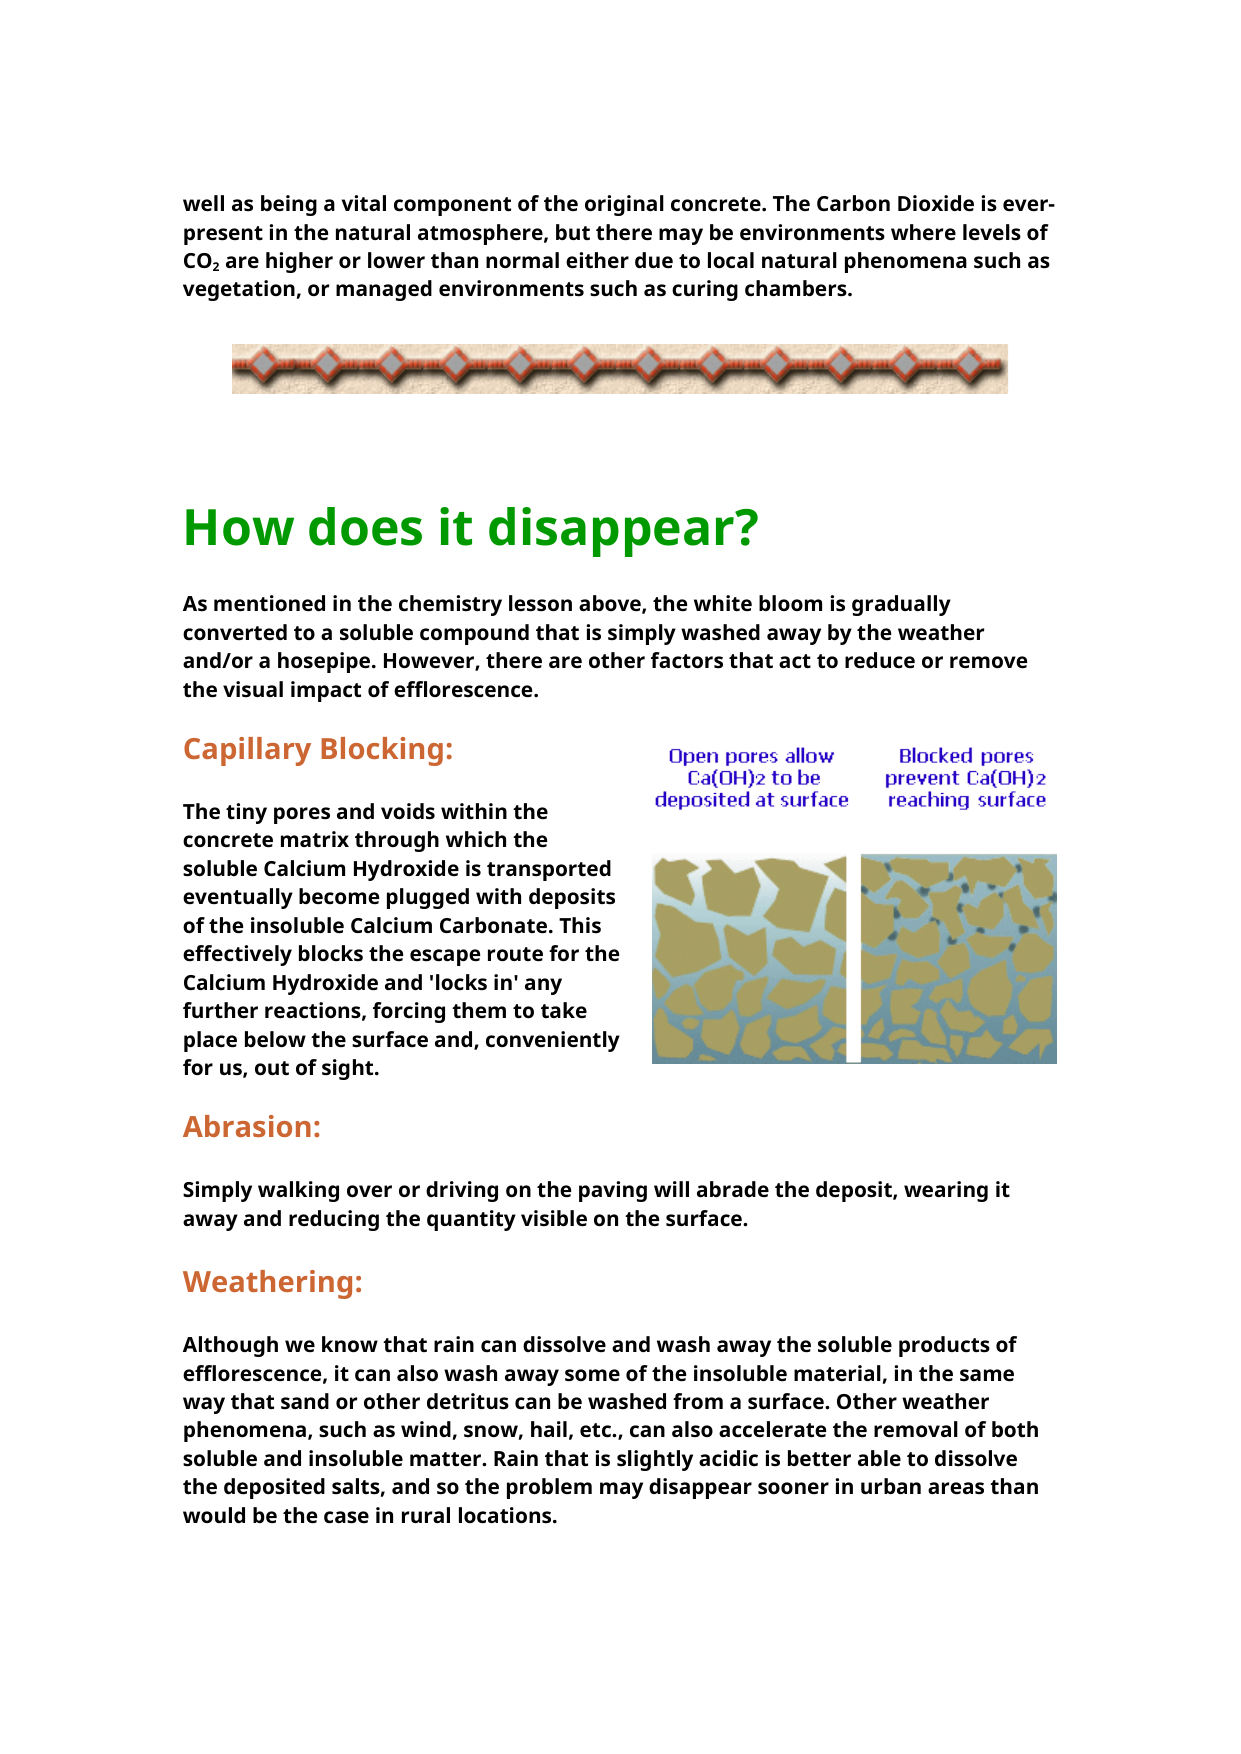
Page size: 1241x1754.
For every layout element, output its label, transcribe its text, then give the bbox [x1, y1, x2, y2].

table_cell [170, 148, 1070, 316]
table_cell Abrasion: Simply walking over or driving on the paving will abrade the deposit, wearing it away and reducing the quantity visible on the surface. Weathering: Although we know that rain can dissolve and wash away the soluble products of efflorescence, it can also wash away some of the insoluble material, in the same way that sand or other detritus can be washed from a surface. Other weather phenomena, such as wind, snow, hail, etc., can also accelerate the removal of both soluble and insoluble matter. Rain that is slightly acidic is better able to dissolve the deposited salts, and so the problem may disappear sooner in urban areas than would be the case in rural locations. [170, 1094, 1070, 1542]
table_header How does it disappear? As mentioned in the chemistry lesson above, the white bloom is gradually converted to a soluble compound that is simply washed away by the weather and/or a hosepipe. However, there are other factors that act to reduce or remove the visual impact of efflorescence. [170, 423, 1070, 716]
table_cell Capillary Blocking: The tiny pores and voids within the concrete matrix through which the soluble Calcium Hydroxide is transported eventually become plugged with deposits of the insoluble Calcium Carbonate. This effectively blocks the escape route for the Calcium Hydroxide and 'locks in' any further reactions, forcing them to take place below the surface and, conveniently for us, out of sight. [170, 716, 639, 1094]
picture [652, 746, 1057, 1064]
picture [232, 344, 1009, 394]
table_cell [639, 716, 1070, 1094]
